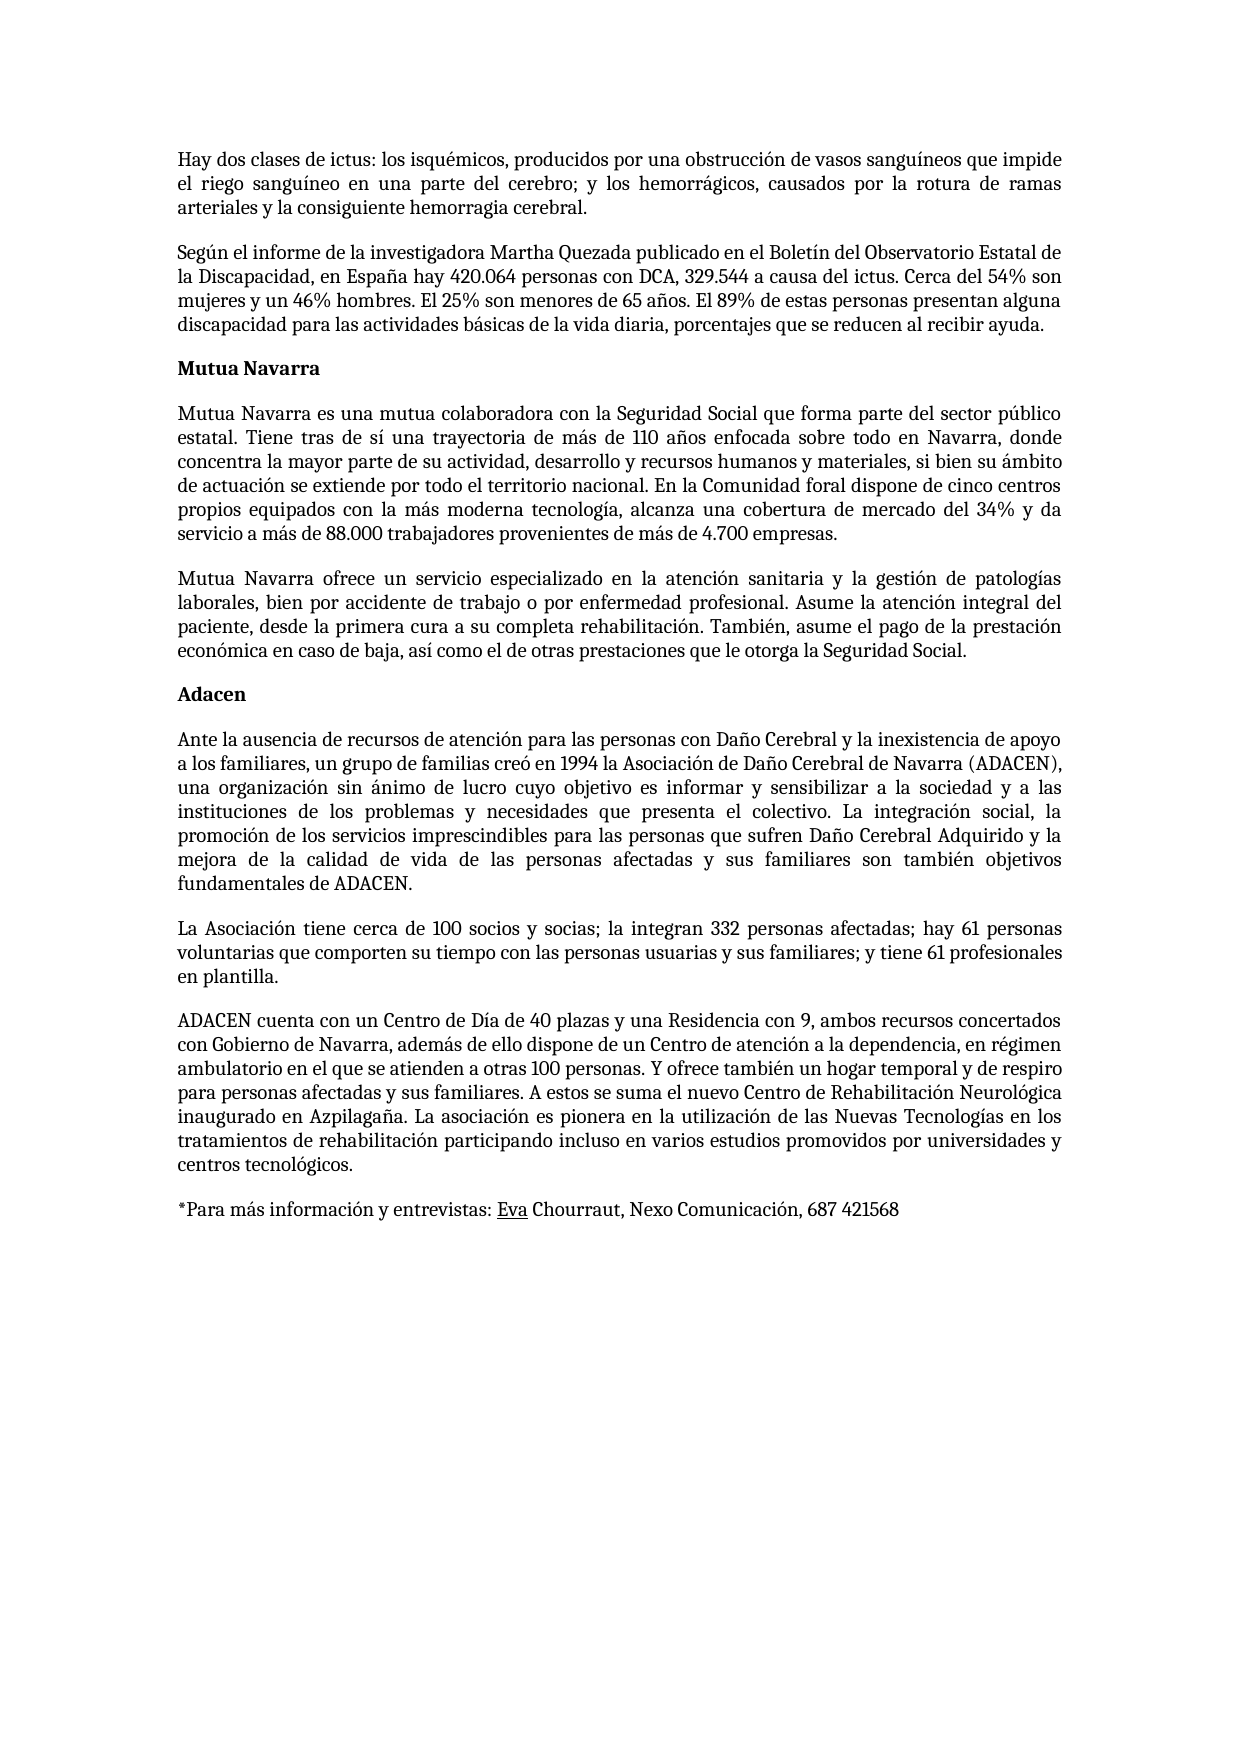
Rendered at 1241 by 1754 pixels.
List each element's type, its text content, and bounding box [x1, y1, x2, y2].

text Hay dos clases de ictus: los isquémicos, producidos por una obstrucción de vasos sanguíneos que impide el riego sanguíneo en una parte del cerebro; y los hemorrágicos, causados por la rotura de ramas arteriales y la consiguiente hemorragia cerebral. [177, 148, 1063, 219]
text Adacen [177, 683, 1063, 707]
text Según el informe de la investigadora Martha Quezada publicado en el Boletín del Observatorio Estatal de la Discapacidad, en España hay 420.064 personas con DCA, 329.544 a causa del ictus. Cerca del 54% son mujeres y un 46% hombres. El 25% son menores de 65 años. El 89% de estas personas presentan alguna discapacidad para las actividades básicas de la vida diaria, porcentajes que se reducen al recibir ayuda. [177, 240, 1063, 336]
text ADACEN cuenta con un Centro de Día de 40 plazas y una Residencia con 9, ambos recursos concertados con Gobierno de Navarra, además de ello dispone de un Centro de atención a la dependencia, en régimen ambulatorio en el que se atienden a otras 100 personas. Y ofrece también un hogar temporal y de respiro para personas afectadas y sus familiares. A estos se suma el nuevo Centro de Rehabilitación Neurológica inaugurado en Azpilagaña. La asociación es pionera en la utilización de las Nuevas Tecnologías en los tratamientos de rehabilitación participando incluso en varios estudios promovidos por universidades y centros tecnológicos. [177, 1009, 1063, 1177]
text Mutua Navarra es una mutua colaboradora con la Seguridad Social que forma parte del sector público estatal. Tiene tras de sí una trayectoria de más de 110 años enfocada sobre todo en Navarra, donde concentra la mayor parte de su actividad, desarrollo y recursos humanos y materiales, si bien su ámbito de actuación se extiende por todo el territorio nacional. En la Comunidad foral dispone de cinco centros propios equipados con la más moderna tecnología, alcanza una cobertura de mercado del 34% y da servicio a más de 88.000 trabajadores provenientes de más de 4.700 empresas. [177, 402, 1063, 546]
text Ante la ausencia de recursos de atención para las personas con Daño Cerebral y la inexistencia de apoyo a los familiares, un grupo de familias creó en 1994 la Asociación de Daño Cerebral de Navarra (ADACEN), una organización sin ánimo de lucro cuyo objetivo es informar y sensibilizar a la sociedad y a las instituciones de los problemas y necesidades que presenta el colectivo. La integración social, la promoción de los servicios imprescindibles para las personas que sufren Daño Cerebral Adquirido y la mejora de la calidad de vida de las personas afectadas y sus familiares son también objetivos fundamentales de ADACEN. [177, 728, 1063, 896]
text La Asociación tiene cerca de 100 socios y socias; la integran 332 personas afectadas; hay 61 personas voluntarias que comporten su tiempo con las personas usuarias y sus familiares; y tiene 61 profesionales en plantilla. [177, 916, 1063, 988]
text Mutua Navarra [177, 357, 1063, 381]
text Mutua Navarra ofrece un servicio especializado en la atención sanitaria y la gestión de patologías laborales, bien por accidente de trabajo o por enfermedad profesional. Asume la atención integral del paciente, desde la primera cura a su completa rehabilitación. También, asume el pago de la prestación económica en caso de baja, así como el de otras prestaciones que le otorga la Seguridad Social. [177, 566, 1063, 662]
text *Para más información y entrevistas: Eva Chourraut, Nexo Comunicación, 687 421568 [177, 1198, 1063, 1222]
